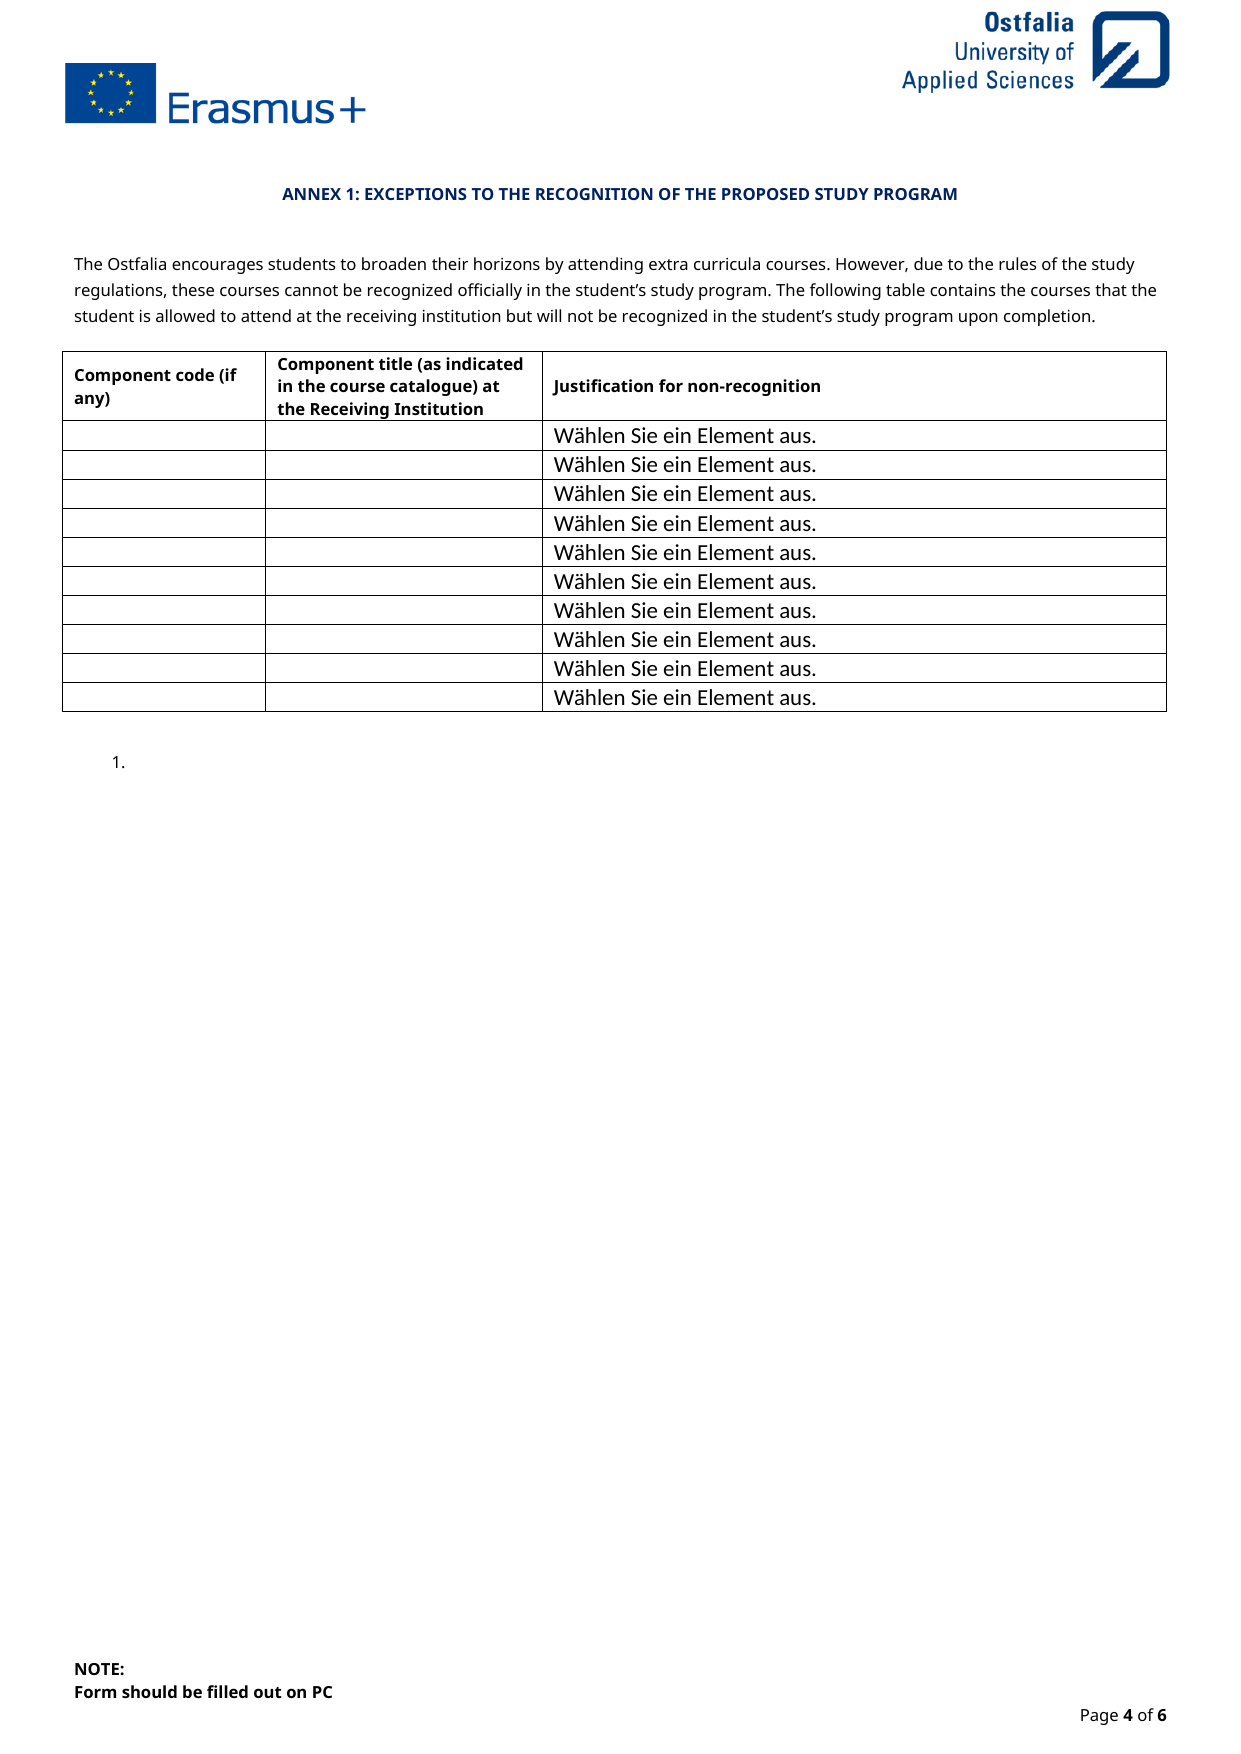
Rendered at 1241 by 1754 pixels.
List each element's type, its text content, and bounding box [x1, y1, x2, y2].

table_cell [266, 654, 542, 682]
table_cell [63, 567, 265, 595]
picture [65, 63, 366, 124]
table_cell [63, 625, 265, 653]
table_cell [63, 480, 265, 508]
table_header Component title (as indicated in the course catalogue) at the Receiving Institution [266, 352, 542, 420]
table_cell [266, 538, 542, 566]
table_cell [63, 509, 265, 537]
table_cell [63, 451, 265, 478]
table_cell [63, 683, 265, 711]
table_cell [63, 654, 265, 682]
picture [897, 0, 1178, 103]
table_cell [266, 451, 542, 478]
table_cell [266, 567, 542, 595]
text The Ostfalia encourages students to broaden their horizons by attending extra curricula courses. However, due to the rules of the study regulations, these courses cannot be recognized officially in the student’s study program. The following table contains the courses that the student is allowed to attend at the receiving institution but will not be recognized in the student’s study program upon completion. [74, 252, 1167, 327]
table_cell [266, 421, 542, 449]
table_cell [266, 596, 542, 624]
table_cell [63, 538, 265, 566]
table_cell [266, 625, 542, 653]
table_cell [63, 596, 265, 624]
table_cell [266, 480, 542, 508]
table_cell [266, 683, 542, 711]
table_cell [63, 421, 265, 449]
table_header Component code (if any) [63, 352, 265, 420]
table_cell [266, 509, 542, 537]
subtitle ANNEX 1: EXCEPTIONS TO THE RECOGNITION OF THE PROPOSED STUDY PROGRAM [74, 183, 1167, 205]
table_header Justification for non-recognition [543, 352, 1166, 420]
